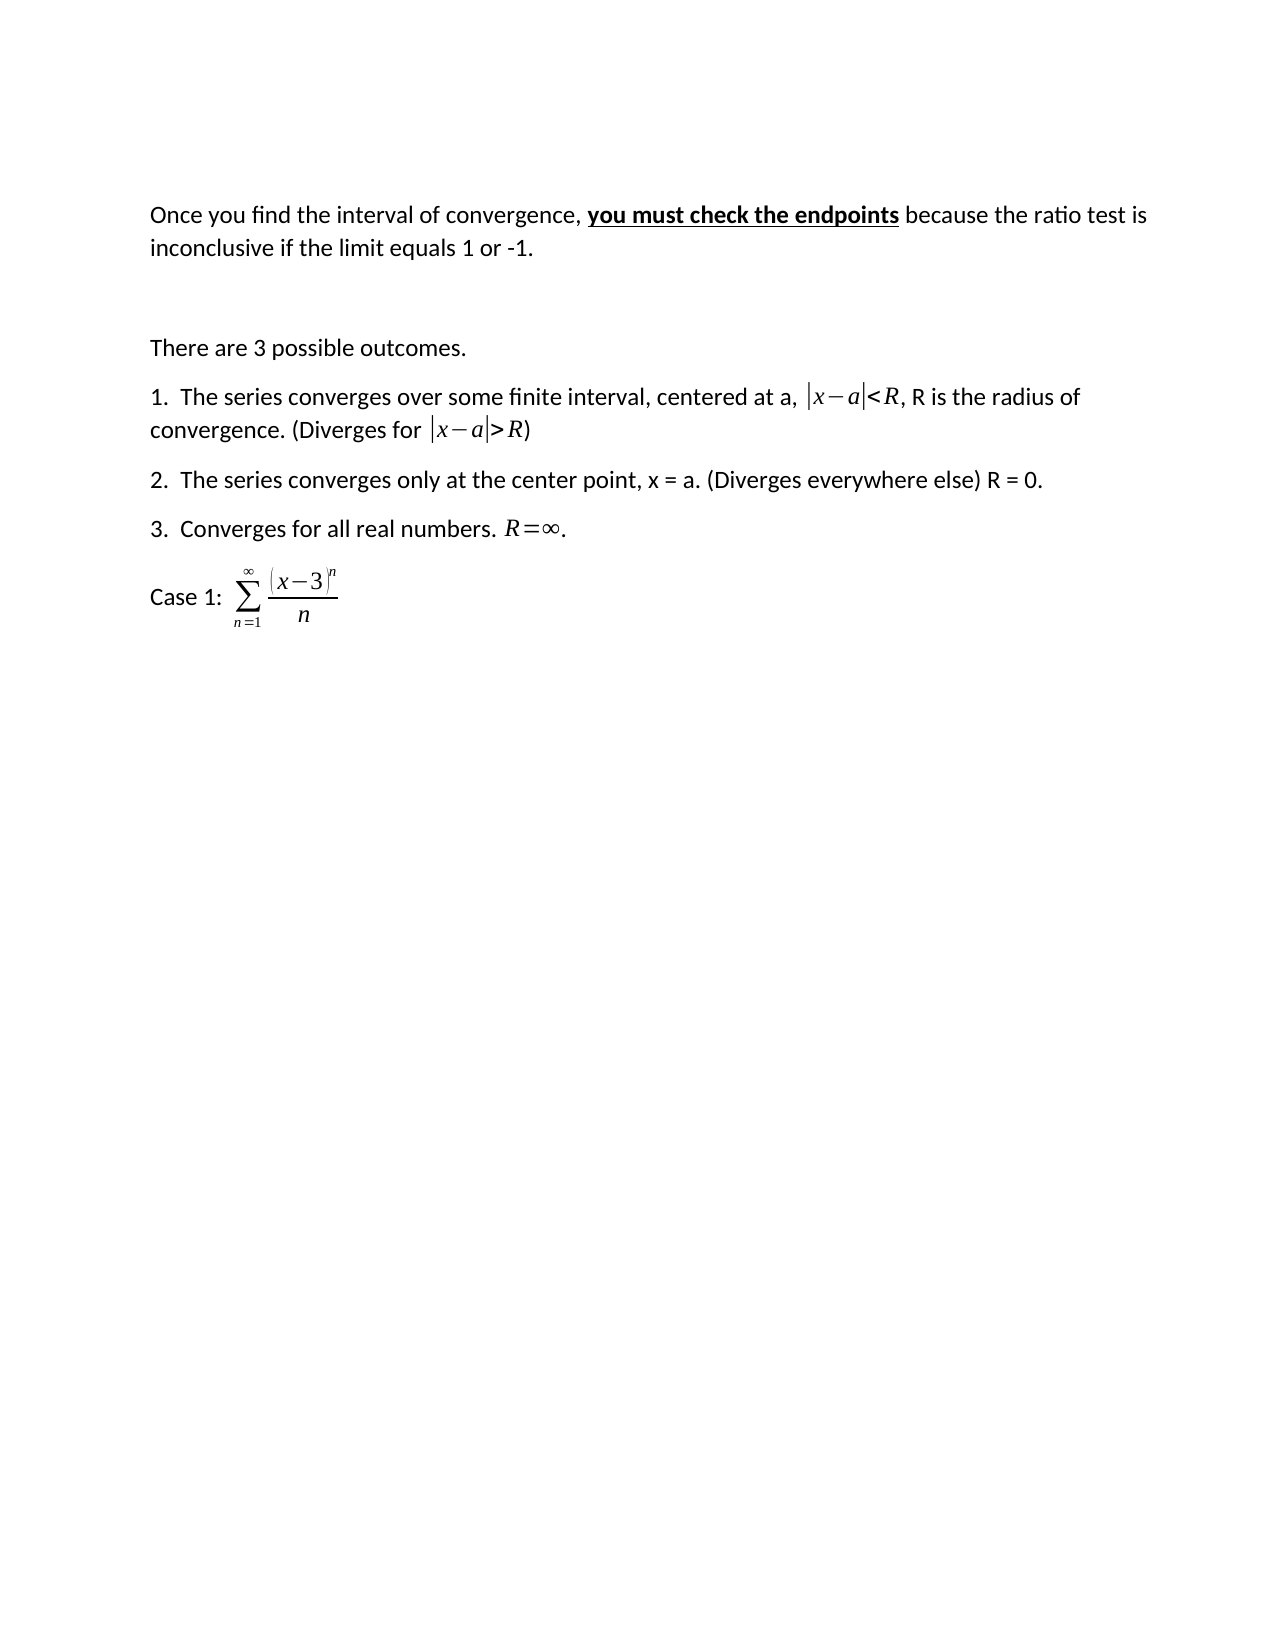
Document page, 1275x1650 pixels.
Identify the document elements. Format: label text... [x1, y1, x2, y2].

text There are 3 possible outcomes. [150, 332, 1191, 362]
text 2. The series converges only at the center point, x = a. (Diverges everywhere else) R = 0. [150, 464, 1191, 494]
text 1. The series converges over some finite interval, centered at a, , R is the radius of convergence. (Diverges for ) [150, 381, 1191, 445]
text Once you find the interval of convergence, you must check the endpoints because the ratio test is inconclusive if the limit equals 1 or -1. [150, 199, 1191, 263]
text Case 1: [150, 563, 1191, 631]
text 3. Converges for all real numbers. . [150, 513, 1191, 544]
